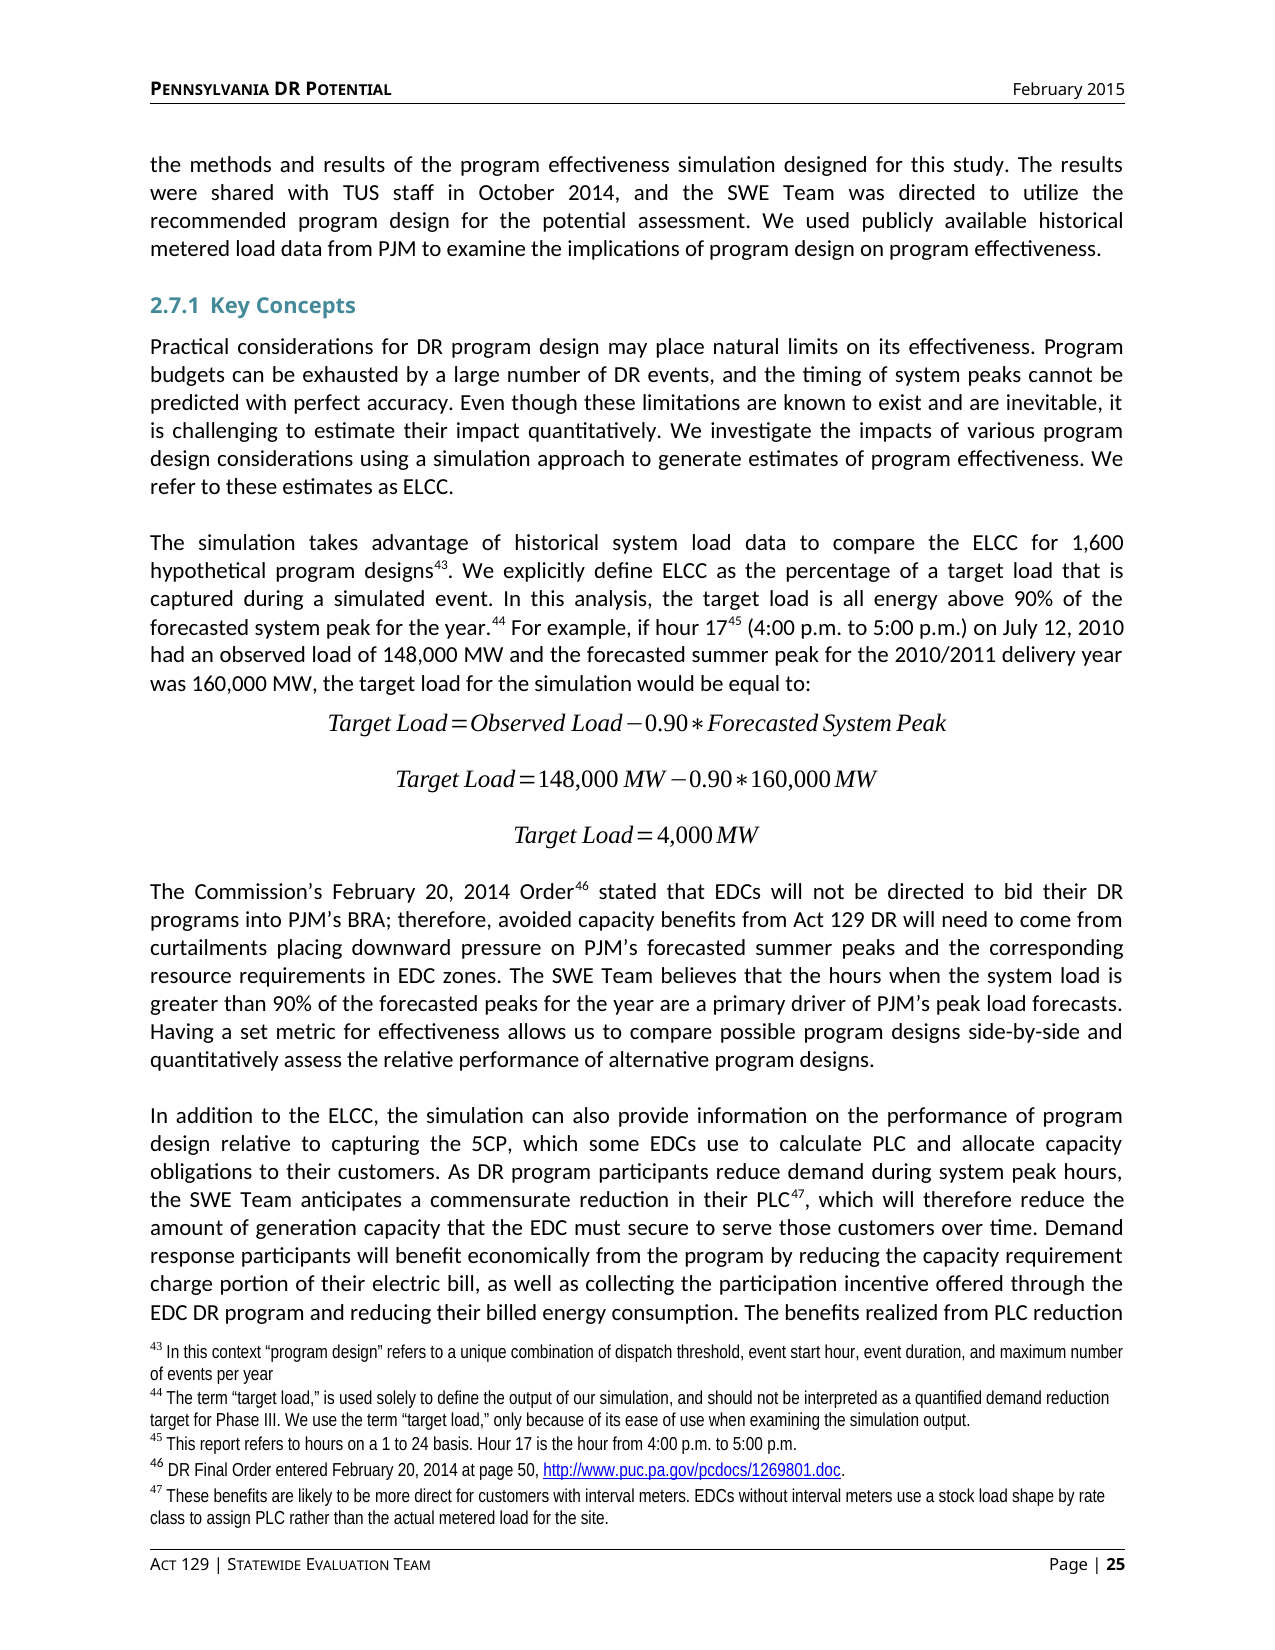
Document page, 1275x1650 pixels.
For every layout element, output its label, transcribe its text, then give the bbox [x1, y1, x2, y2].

text Practical considerations for DR program design may place natural limits on its effectiveness. Program budgets can be exhausted by a large number of DR events, and the timing of system peaks cannot be predicted with perfect accuracy. Even though these limitations are known to exist and are inevitable, it is challenging to estimate their impact quantitatively. We investigate the impacts of various program design considerations using a simulation approach to generate estimates of program effectiveness. We refer to these estimates as ELCC. [150, 332, 1125, 501]
text The simulation takes advantage of historical system load data to compare the ELCC for 1,600 hypothetical program designs. We explicitly define ELCC as the percentage of a target load that is captured during a simulated event. In this analysis, the target load is all energy above 90% of the forecasted system peak for the year. For example, if hour 17 (4:00 p.m. to 5:00 p.m.) on July 12, 2010 had an observed load of 148,000 MW and the forecasted summer peak for the 2010/2011 delivery year was 160,000 MW, the target load for the simulation would be equal to: [150, 528, 1125, 697]
subtitle Key Concepts [150, 290, 1125, 320]
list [150, 150, 1125, 262]
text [150, 1101, 1125, 1326]
text The Commission’s February 20, 2014 Order stated that EDCs will not be directed to bid their DR programs into PJM’s BRA; therefore, avoided capacity benefits from Act 129 DR will need to come from curtailments placing downward pressure on PJM’s forecasted summer peaks and the corresponding resource requirements in EDC zones. The SWE Team believes that the hours when the system load is greater than 90% of the forecasted peaks for the year are a primary driver of PJM’s peak load forecasts. Having a set metric for effectiveness allows us to compare possible program designs side-by-side and quantitatively assess the relative performance of alternative program designs. [150, 877, 1125, 1073]
